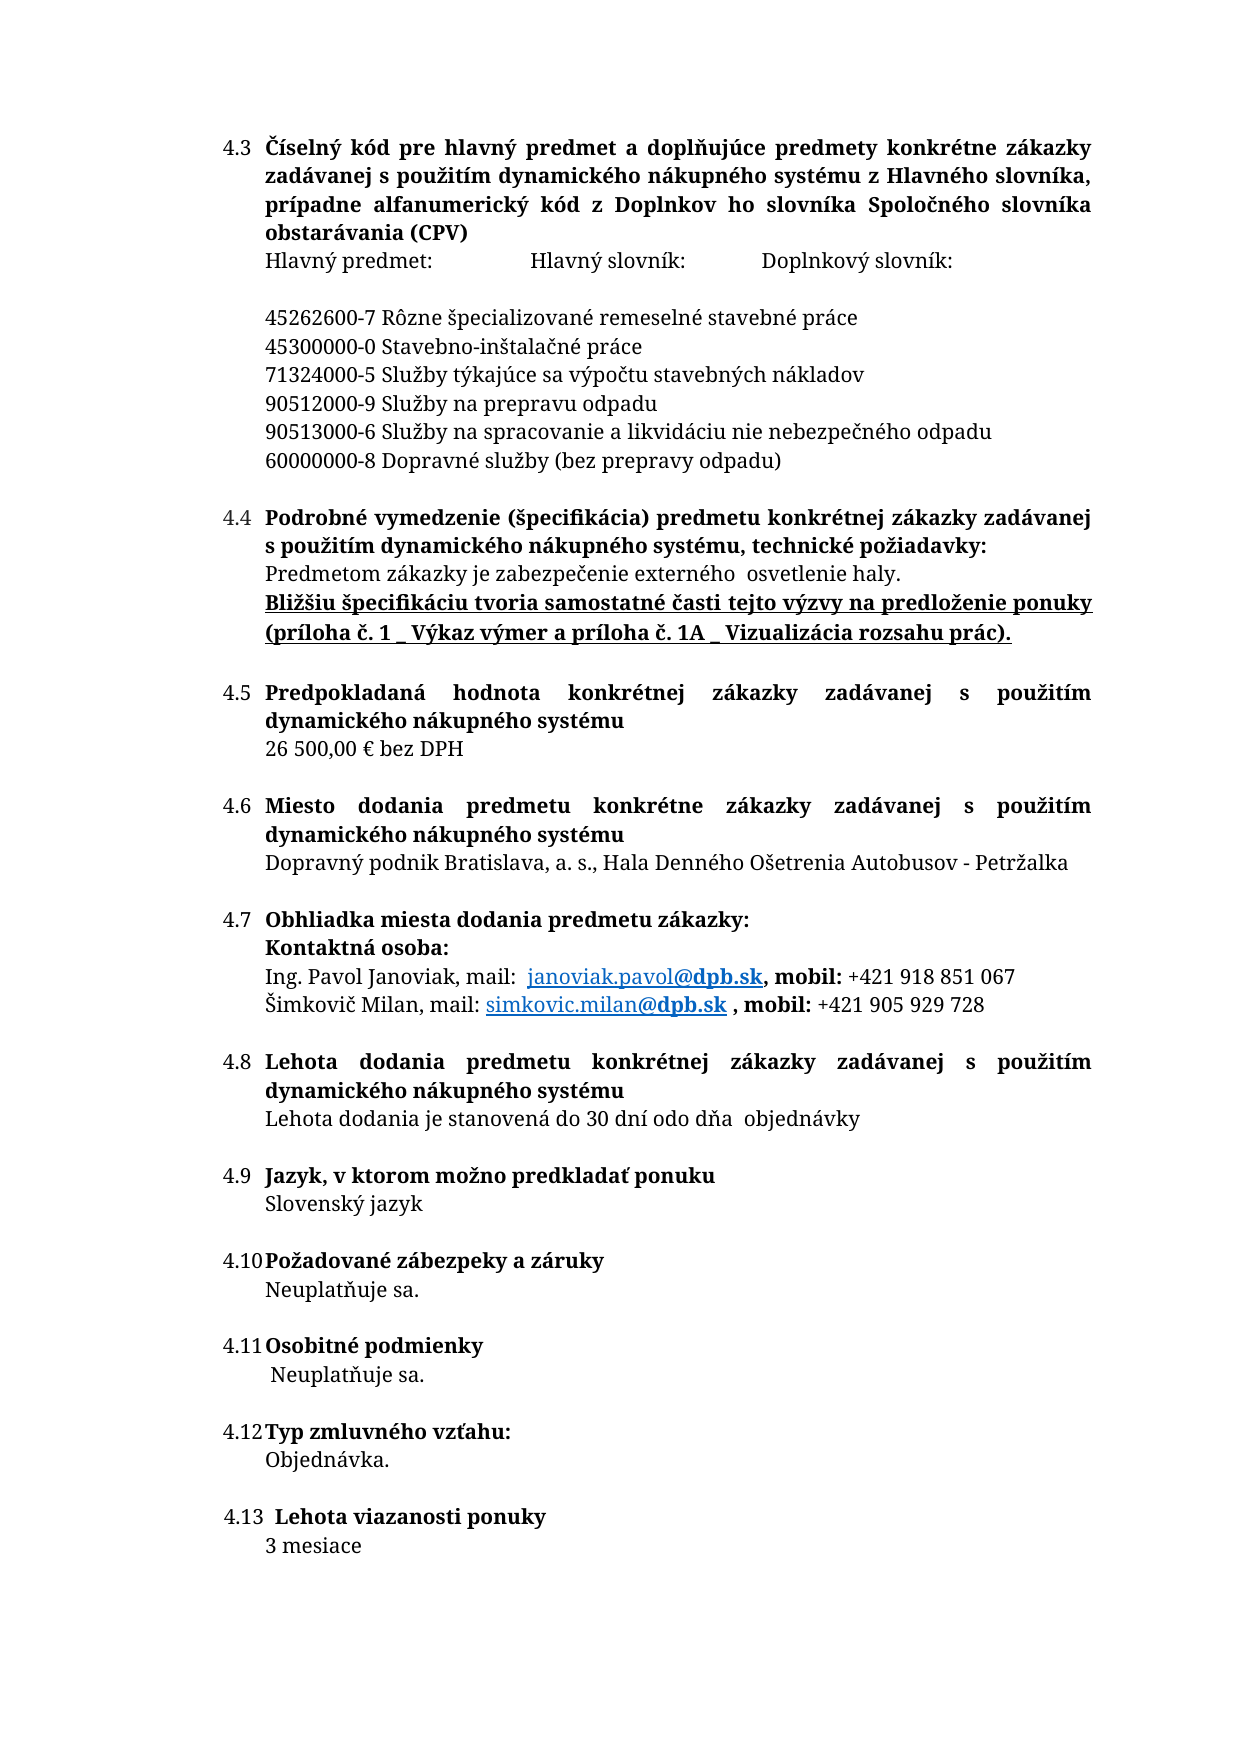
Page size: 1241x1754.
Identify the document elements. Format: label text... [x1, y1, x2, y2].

list Obhliadka miesta dodania predmetu zákazky: [223, 905, 1093, 933]
list Neuplatňuje sa. [265, 1275, 1093, 1303]
list 3 mesiace [223, 1531, 1093, 1559]
text 4.13 Lehota viazanosti ponuky [148, 1502, 1093, 1531]
list Dopravný podnik Bratislava, a. s., Hala Denného Ošetrenia Autobusov - Petržalka [265, 848, 1093, 877]
list Bližšiu špecifikáciu tvoria samostatné časti tejto výzvy na predloženie ponuky (príloha č. 1 _ Výkaz výmer a príloha č. 1A _ Vizualizácia rozsahu prác). [265, 588, 1093, 612]
list Kontaktná osoba: [265, 933, 1093, 962]
list Osobitné podmienky [223, 1332, 1093, 1360]
list Bližšiu špecifikáciu tvoria samostatné časti tejto výzvy na predloženie ponuky (príloha č. 1 _ Výkaz výmer a príloha č. 1A _ Vizualizácia rozsahu prác). [265, 613, 1093, 647]
list Objednávka. [223, 1445, 1093, 1474]
list Ing. Pavol Janoviak, mail: janoviak.pavol@dpb.sk, mobil: +421 918 851 067 [265, 962, 1093, 990]
list Lehota dodania je stanovená do 30 dní odo dňa objednávky [265, 1104, 1093, 1133]
list Jazyk, v ktorom možno predkladať ponuku [223, 1161, 1093, 1189]
list 90513000-6 Služby na spracovanie a likvidáciu nie nebezpečného odpadu [265, 417, 1093, 446]
list 71324000-5 Služby týkajúce sa výpočtu stavebných nákladov [265, 360, 1093, 389]
list Šimkovič Milan, mail: simkovic.milan@dpb.sk , mobil: +421 905 929 728 [265, 990, 1093, 1019]
list Miesto dodania predmetu konkrétne zákazky zadávanej s použitím dynamického nákupného systému [223, 791, 1093, 848]
list Predmetom zákazky je zabezpečenie externého osvetlenie haly. [265, 559, 1093, 588]
list Číselný kód pre hlavný predmet a doplňujúce predmety konkrétne zákazky zadávanej s použitím dynamického nákupného systému z Hlavného slovníka, prípadne alfanumerický kód z Doplnkov ho slovníka Spoločného slovníka obstarávania (CPV) [223, 133, 1093, 247]
list Neuplatňuje sa. [223, 1360, 1093, 1388]
list 45262600-7 Rôzne špecializované remeselné stavebné práce [265, 303, 1093, 332]
list Hlavný predmet: Hlavný slovník: Doplnkový slovník: [265, 247, 1093, 275]
list Lehota dodania predmetu konkrétnej zákazky zadávanej s použitím dynamického nákupného systému [223, 1047, 1093, 1104]
list 26 500,00 € bez DPH [265, 734, 1093, 763]
list Slovenský jazyk [265, 1189, 1093, 1218]
list 90512000-9 Služby na prepravu odpadu [265, 389, 1093, 417]
list Typ zmluvného vzťahu: [223, 1417, 1093, 1445]
list Požadované zábezpeky a záruky [223, 1246, 1093, 1275]
list 60000000-8 Dopravné služby (bez prepravy odpadu) [265, 446, 1093, 474]
list Podrobné vymedzenie (špecifikácia) predmetu konkrétnej zákazky zadávanej s použitím dynamického nákupného systému, technické požiadavky: [223, 503, 1093, 559]
list Predpokladaná hodnota konkrétnej zákazky zadávanej s použitím dynamického nákupného systému [223, 678, 1093, 734]
list 45300000-0 Stavebno-inštalačné práce [265, 332, 1093, 360]
